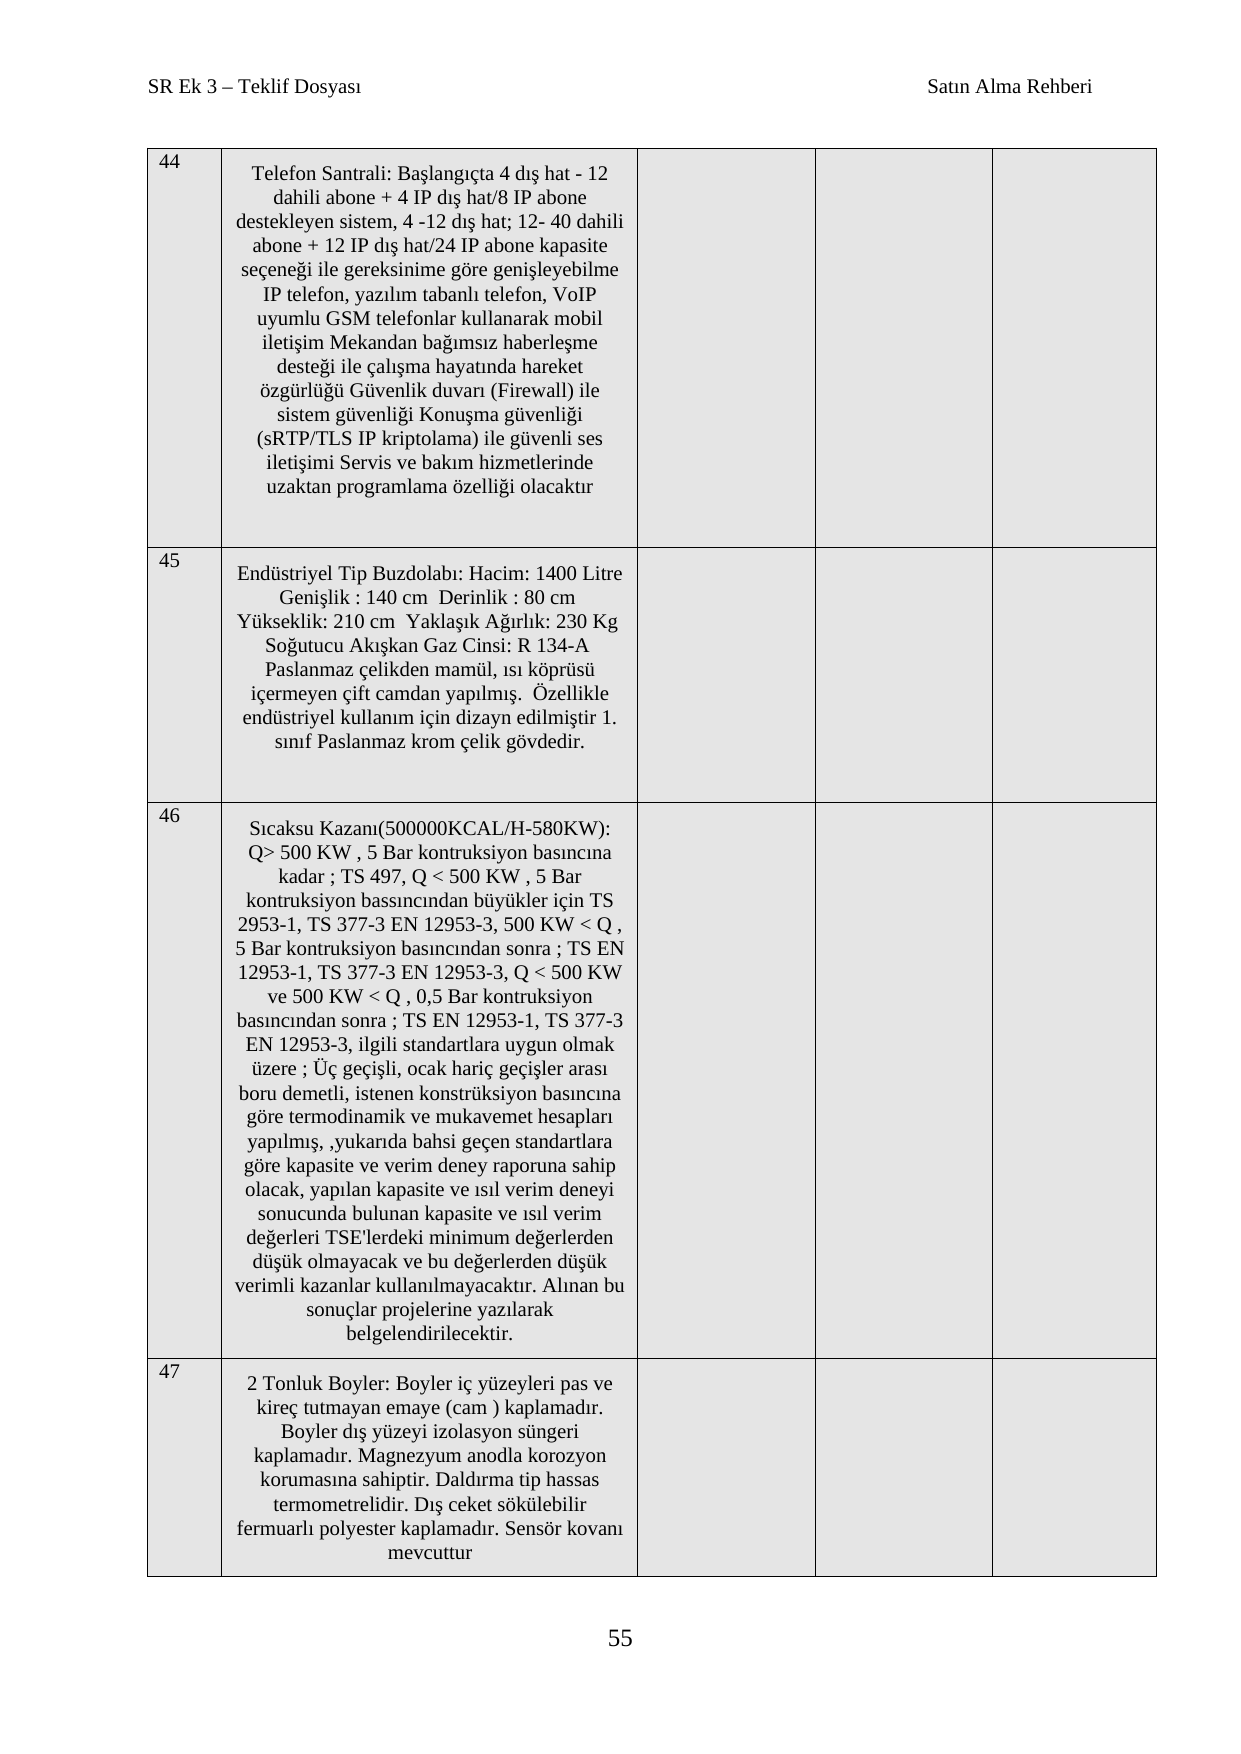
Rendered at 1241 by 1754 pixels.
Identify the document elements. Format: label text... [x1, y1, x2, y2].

table_cell 45 [148, 548, 221, 802]
table_cell 44 [148, 149, 221, 547]
table_cell 46 [148, 803, 221, 1358]
table_cell [638, 548, 815, 802]
table_cell [993, 548, 1156, 802]
table_cell [993, 149, 1156, 547]
table_cell [816, 149, 992, 547]
table_cell Telefon Santrali: Başlangıçta 4 dış hat - 12 dahili abone + 4 IP dış hat/8 IP abone destekleyen sistem, 4 -12 dış hat; 12- 40 dahili abone + 12 IP dış hat/24 IP abone kapasite seçeneği ile gereksinime göre genişleyebilme IP telefon, yazılım tabanlı telefon, VoIP uyumlu GSM telefonlar kullanarak mobil iletişim Mekandan bağımsız haberleşme desteği ile çalışma hayatında hareket özgürlüğü Güvenlik duvarı (Firewall) ile sistem güvenliği Konuşma güvenliği (sRTP/TLS IP kriptolama) ile güvenli ses iletişimi Servis ve bakım hizmetlerinde uzaktan programlama özelliği olacaktır [222, 149, 637, 547]
table_cell Endüstriyel Tip Buzdolabı: Hacim: 1400 Litre Genişlik : 140 cm Derinlik : 80 cm Yükseklik: 210 cm Yaklaşık Ağırlık: 230 Kg Soğutucu Akışkan Gaz Cinsi: R 134-A Paslanmaz çelikden mamül, ısı köprüsü içermeyen çift camdan yapılmış. Özellikle endüstriyel kullanım için dizayn edilmiştir 1. sınıf Paslanmaz krom çelik gövdedir. [222, 548, 637, 802]
table_cell [816, 1359, 992, 1576]
table_cell [638, 1359, 815, 1576]
table_cell [993, 803, 1156, 1358]
table_cell [993, 1359, 1156, 1576]
table_cell [816, 803, 992, 1358]
table_cell [816, 548, 992, 802]
table_cell 47 [148, 1359, 221, 1576]
table_cell [638, 149, 815, 547]
table_cell [638, 803, 815, 1358]
table_cell Sıcaksu Kazanı(500000KCAL/H-580KW): Q> 500 KW , 5 Bar kontruksiyon basıncına kadar ; TS 497, Q < 500 KW , 5 Bar kontruksiyon bassıncından büyükler için TS 2953-1, TS 377-3 EN 12953-3, 500 KW < Q , 5 Bar kontruksiyon basıncından sonra ; TS EN 12953-1, TS 377-3 EN 12953-3, Q < 500 KW ve 500 KW < Q , 0,5 Bar kontruksiyon basıncından sonra ; TS EN 12953-1, TS 377-3 EN 12953-3, ilgili standartlara uygun olmak üzere ; Üç geçişli, ocak hariç geçişler arası boru demetli, istenen konstrüksiyon basıncına göre termodinamik ve mukavemet hesapları yapılmış, ,yukarıda bahsi geçen standartlara göre kapasite ve verim deney raporuna sahip olacak, yapılan kapasite ve ısıl verim deneyi sonucunda bulunan kapasite ve ısıl verim değerleri TSE'lerdeki minimum değerlerden düşük olmayacak ve bu değerlerden düşük verimli kazanlar kullanılmayacaktır. Alınan bu sonuçlar projelerine yazılarak belgelendirilecektir. [222, 803, 637, 1358]
table_cell 2 Tonluk Boyler: Boyler iç yüzeyleri pas ve kireç tutmayan emaye (cam ) kaplamadır. Boyler dış yüzeyi izolasyon süngeri kaplamadır. Magnezyum anodla korozyon korumasına sahiptir. Daldırma tip hassas termometrelidir. Dış ceket sökülebilir fermuarlı polyester kaplamadır. Sensör kovanı mevcuttur [222, 1359, 637, 1576]
